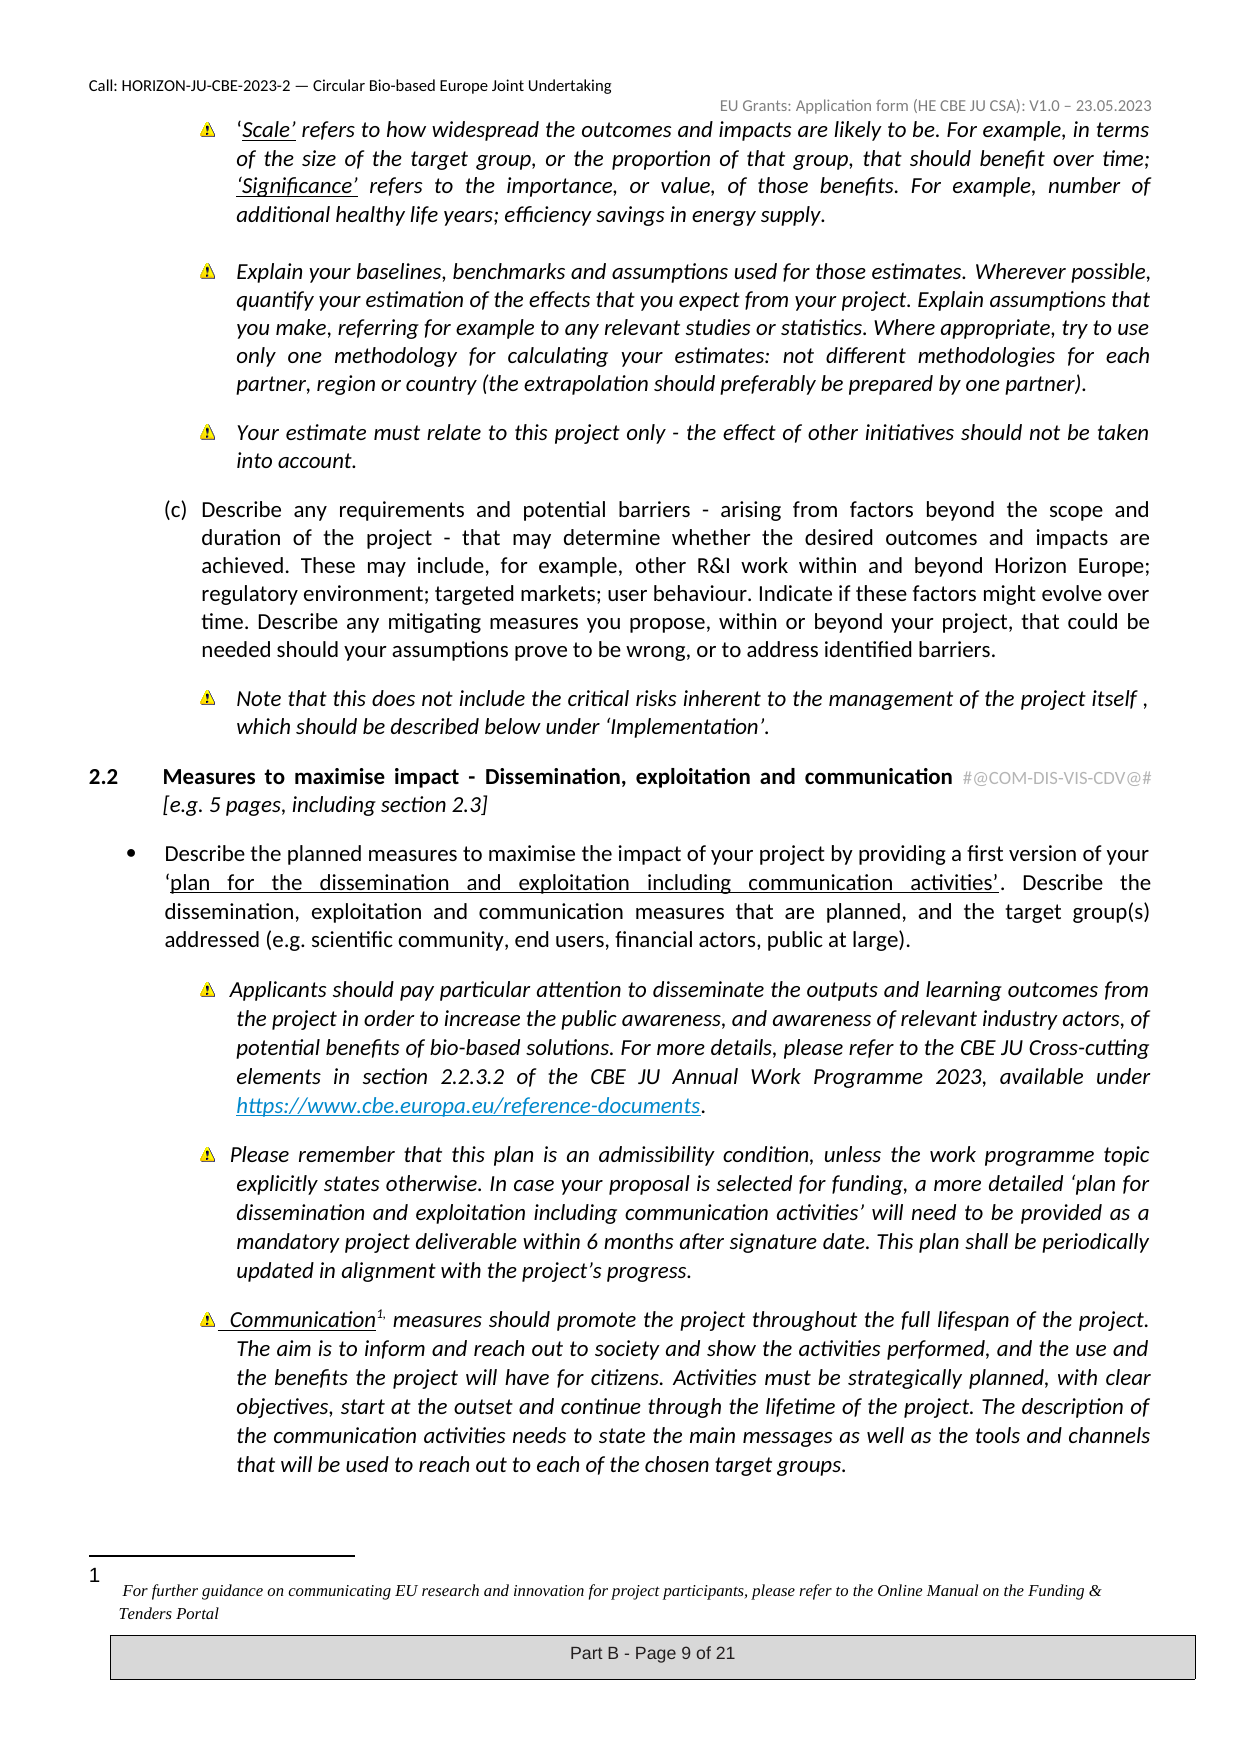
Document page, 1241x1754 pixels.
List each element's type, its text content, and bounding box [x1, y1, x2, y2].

list Describe the planned measures to maximise the impact of your project by providing a first version of your ‘plan for the dissemination and exploitation including communication activities’. Describe the dissemination, exploitation and communication measures that are planned, and the target group(s) addressed (e.g. scientific community, end users, financial actors, public at large). [127, 839, 1152, 954]
picture [200, 1146, 217, 1163]
list Please remember that this plan is an admissibility condition, unless the work programme topic explicitly states otherwise. In case your proposal is selected for funding, a more detailed ‘plan for dissemination and exploitation including communication activities’ will need to be provided as a mandatory project deliverable within 6 months after signature date. This plan shall be periodically updated in alignment with the project’s progress. [199, 1140, 1152, 1284]
list Your estimate must relate to this project only - the effect of other initiatives should not be taken into account. [199, 418, 1152, 474]
picture [200, 981, 217, 998]
list Note that this does not include the critical risks inherent to the management of the project itself , which should be described below under ‘Implementation’. [199, 684, 1152, 741]
picture [200, 121, 217, 138]
picture [200, 689, 217, 706]
list Communication, measures should promote the project throughout the full lifespan of the project. The aim is to inform and reach out to society and show the activities performed, and the use and the benefits the project will have for citizens. Activities must be strategically planned, with clear objectives, start at the outset and continue through the lifetime of the project. The description of the communication activities needs to state the main messages as well as the tools and channels that will be used to reach out to each of the chosen target groups. [199, 1306, 1152, 1478]
list Describe any requirements and potential barriers - arising from factors beyond the scope and duration of the project - that may determine whether the desired outcomes and impacts are achieved. These may include, for example, other R&I work within and beyond Horizon Europe; regulatory environment; targeted markets; user behaviour. Indicate if these factors might evolve over time. Describe any mitigating measures you propose, within or beyond your project, that could be needed should your assumptions prove to be wrong, or to address identified barriers. [164, 495, 1152, 663]
list Explain your baselines, benchmarks and assumptions used for those estimates. Wherever possible, quantify your estimation of the effects that you expect from your project. Explain assumptions that you make, referring for example to any relevant studies or statistics. Where appropriate, try to use only one methodology for calculating your estimates: not different methodologies for each partner, region or country (the extrapolation should preferably be prepared by one partner). [199, 257, 1152, 397]
text 2.2 Measures to maximise impact - Dissemination, exploitation and communication #@COM-DIS-VIS-CDV@# [e.g. 5 pages, including section 2.3] [89, 762, 1152, 818]
list Applicants should pay particular attention to disseminate the outputs and learning outcomes from the project in order to increase the public awareness, and awareness of relevant industry actors, of potential benefits of bio-based solutions. For more details, please refer to the CBE JU Cross-cutting elements in section 2.2.3.2 of the CBE JU Annual Work Programme 2023, available under https://www.cbe.europa.eu/reference-documents. [199, 975, 1152, 1119]
picture [200, 262, 217, 280]
list ‘Scale’ refers to how widespread the outcomes and impacts are likely to be. For example, in terms of the size of the target group, or the proportion of that group, that should benefit over time; ‘Significance’ refers to the importance, or value, of those benefits. For example, number of additional healthy life years; efficiency savings in energy supply. [199, 116, 1152, 228]
picture [200, 423, 217, 441]
picture [200, 1311, 217, 1328]
